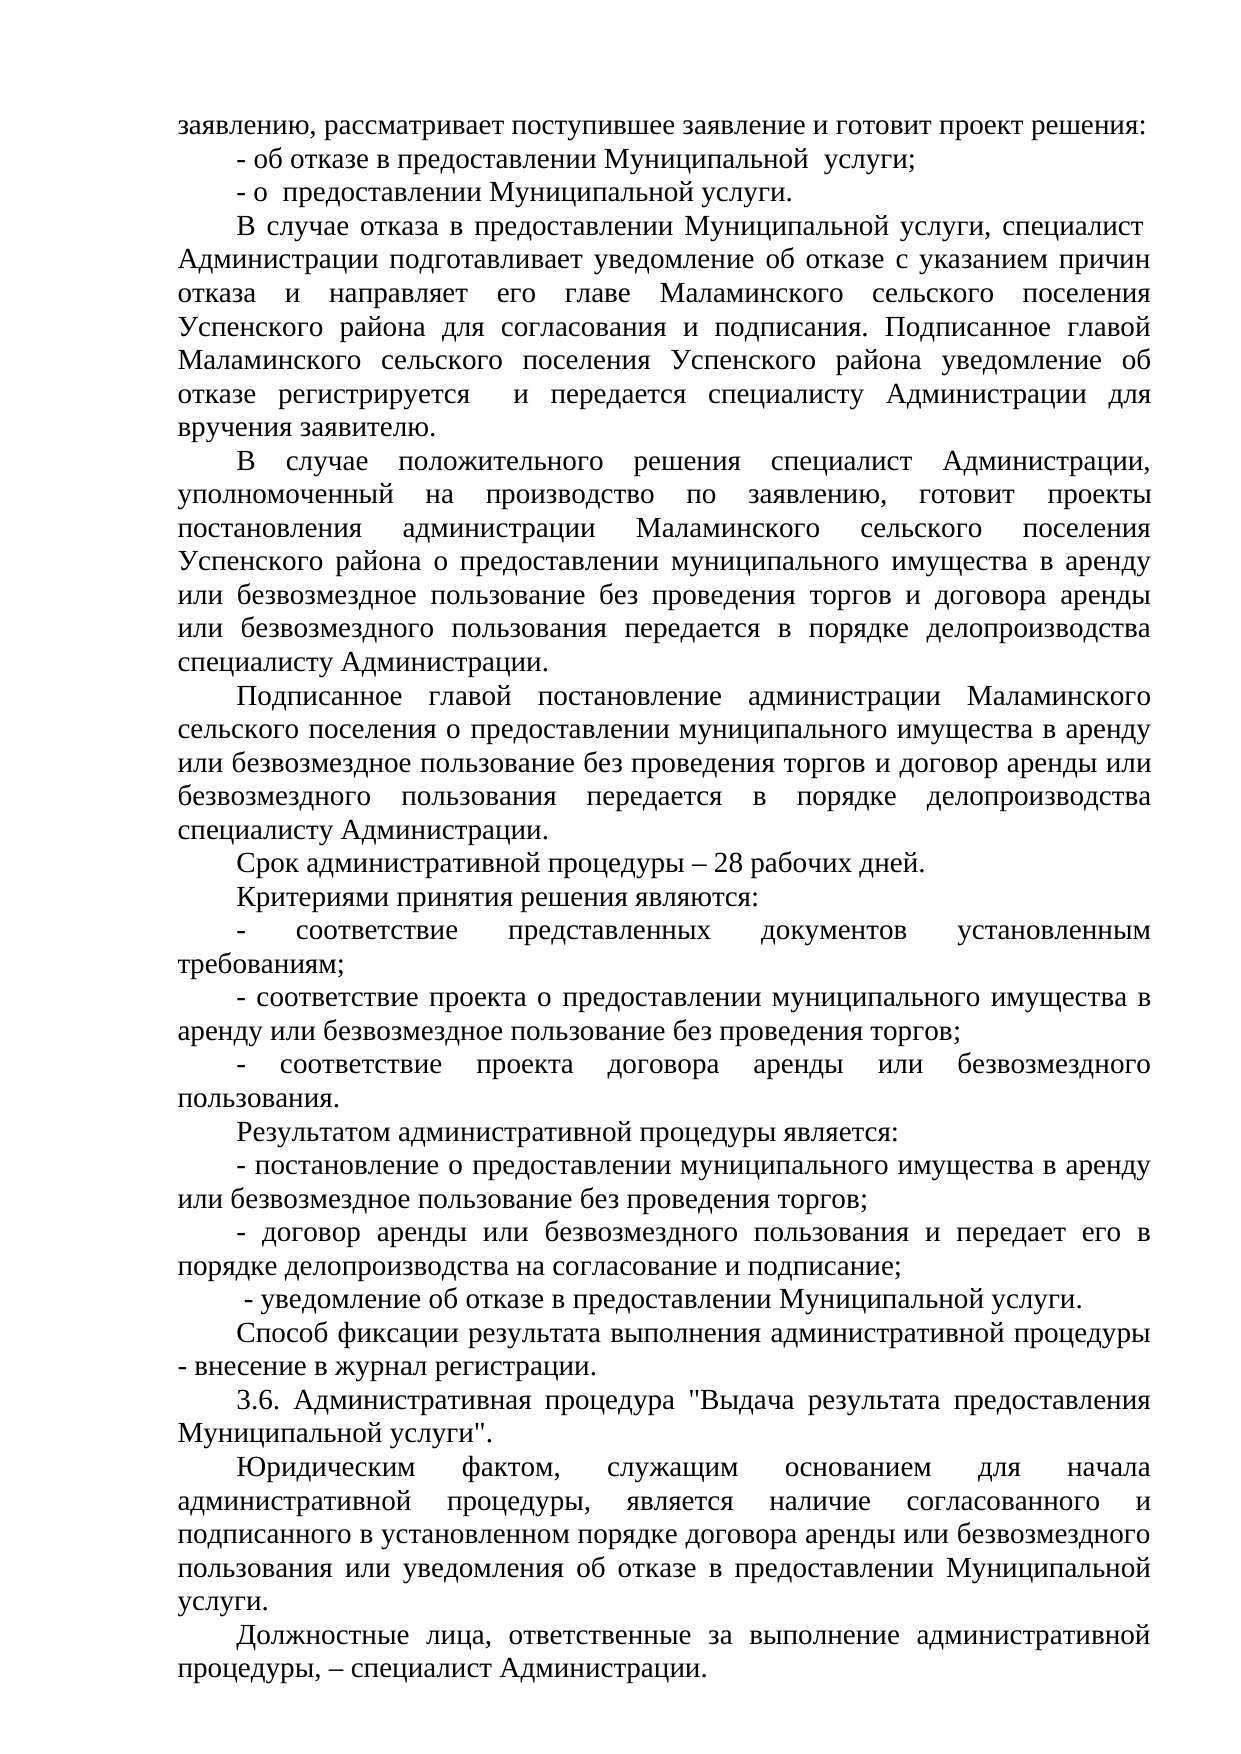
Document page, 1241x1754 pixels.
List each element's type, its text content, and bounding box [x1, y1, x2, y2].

text В случае положительного решения специалист Администрации, уполномоченный на производство по заявлению, готовит проекты постановления администрации Маламинского сельского поселения Успенского района о предоставлении муниципального имущества в аренду или безвозмездное пользование без проведения торгов и договора аренды или безвозмездного пользования передается в порядке делопроизводства специалисту Администрации. [177, 443, 1152, 678]
text В случае отказа в предоставлении Муниципальной услуги, специалист Администрации подготавливает уведомление об отказе с указанием причин отказа и направляет его главе Маламинского сельского поселения Успенского района для согласования и подписания. Подписанное главой Маламинского сельского поселения Успенского района уведомление об отказе регистрируется и передается специалисту Администрации для вручения заявителю. [177, 208, 1152, 443]
text Юридическим фактом, служащим основанием для начала административной процедуры, является наличие согласованного и подписанного в установленном порядке договора аренды или безвозмездного пользования или уведомления об отказе в предоставлении Муниципальной услуги. [177, 1449, 1152, 1617]
text - уведомление об отказе в предоставлении Муниципальной услуги. [177, 1281, 1152, 1315]
text 3.6. Административная процедура "Выдача результата предоставления Муниципальной услуги". [177, 1382, 1152, 1449]
text Способ фиксации результата выполнения административной процедуры - внесение в журнал регистрации. [177, 1315, 1152, 1382]
text Срок административной процедуры – 28 рабочих дней. [177, 845, 1152, 879]
text - о предоставлении Муниципальной услуги. [177, 174, 1152, 208]
text - соответствие проекта о предоставлении муниципального имущества в аренду или безвозмездное пользование без проведения торгов; [177, 979, 1152, 1047]
text Должностные лица, ответственные за выполнение административной процедуры, – специалист Администрации. [177, 1617, 1152, 1684]
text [177, 107, 1152, 141]
text - договор аренды или безвозмездного пользования и передает его в порядке делопроизводства на согласование и подписание; [177, 1214, 1152, 1281]
text Критериями принятия решения являются: [177, 879, 1152, 912]
text Результатом административной процедуры является: [177, 1114, 1152, 1147]
text - об отказе в предоставлении Муниципальной услуги; [177, 141, 1152, 174]
text - постановление о предоставлении муниципального имущества в аренду или безвозмездное пользование без проведения торгов; [177, 1147, 1152, 1214]
text Подписанное главой постановление администрации Маламинского сельского поселения о предоставлении муниципального имущества в аренду или безвозмездное пользование без проведения торгов и договор аренды или безвозмездного пользования передается в порядке делопроизводства специалисту Администрации. [177, 678, 1152, 845]
text - соответствие представленных документов установленным требованиям; [177, 912, 1152, 979]
text - соответствие проекта договора аренды или безвозмездного пользования. [177, 1047, 1152, 1114]
